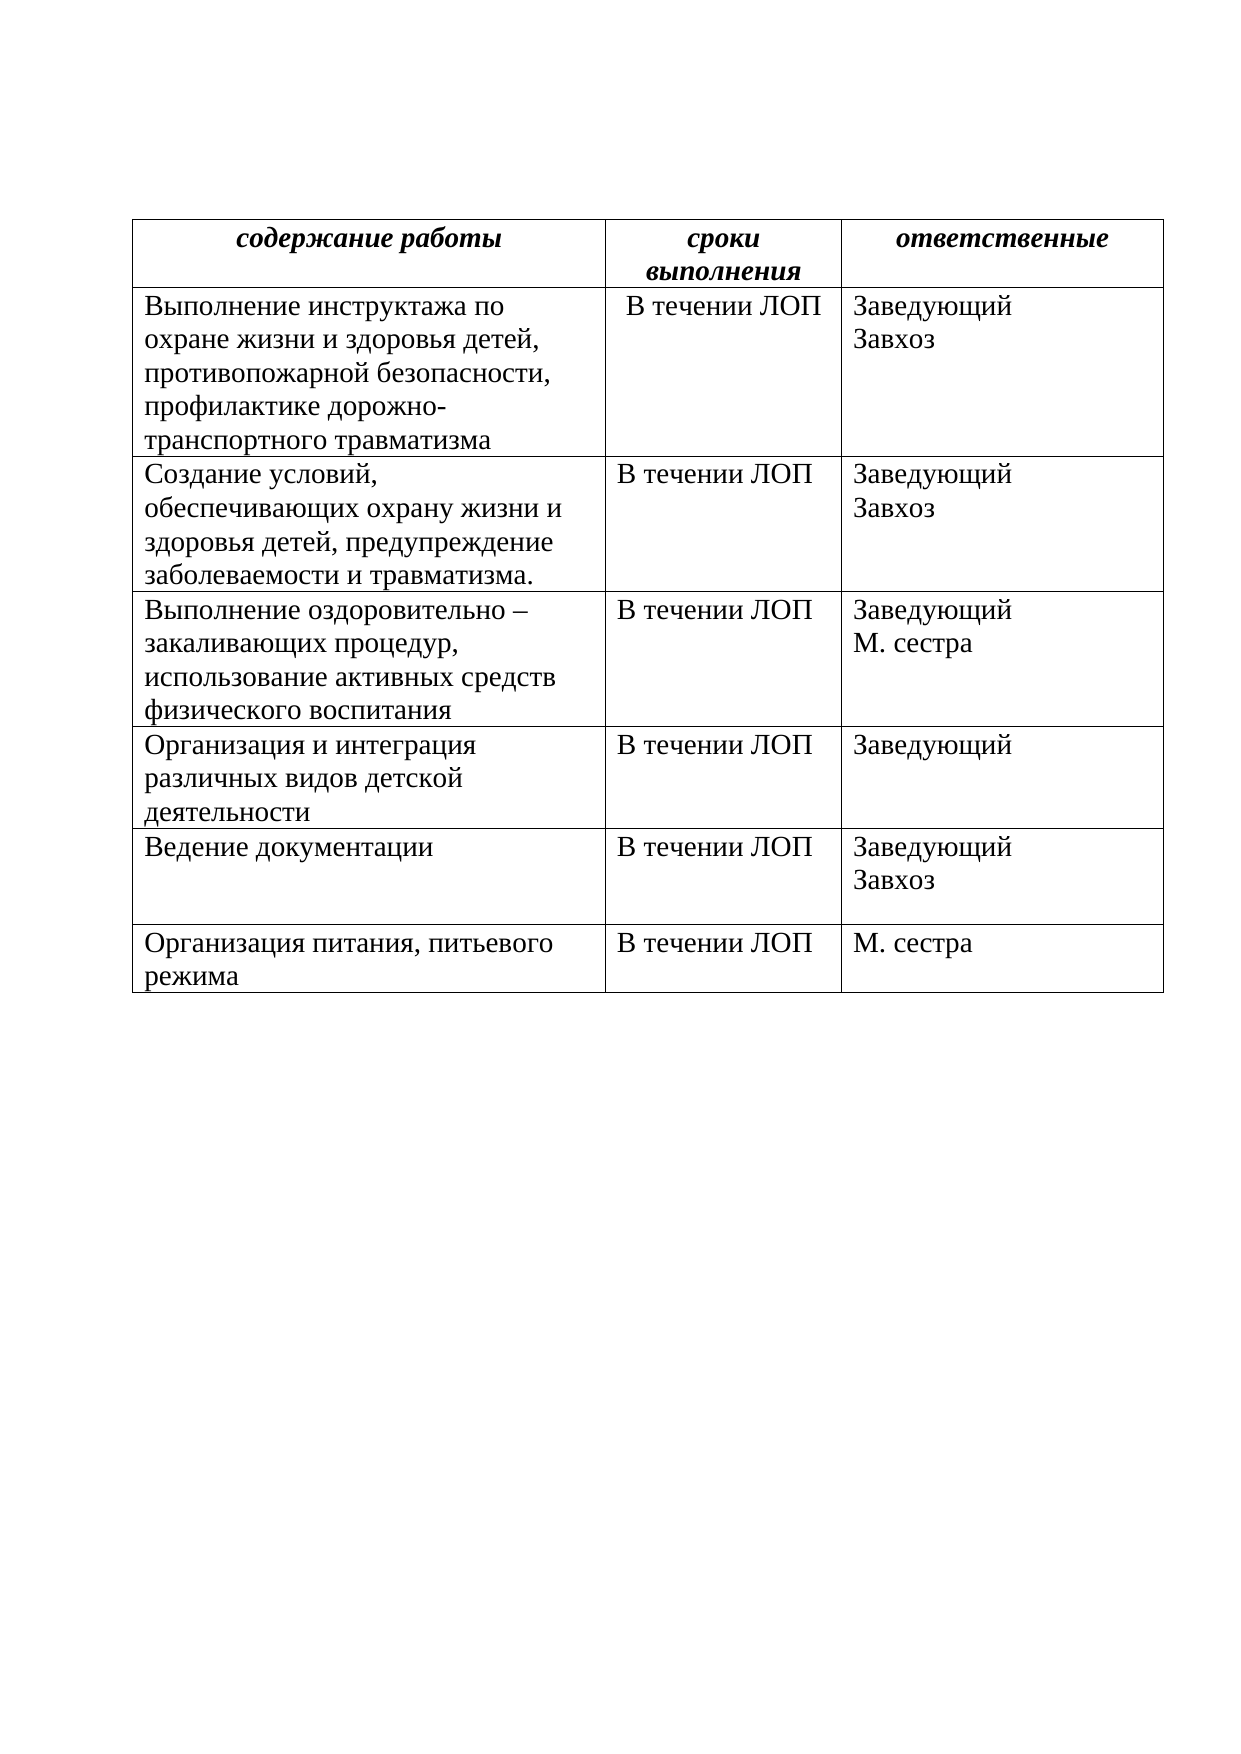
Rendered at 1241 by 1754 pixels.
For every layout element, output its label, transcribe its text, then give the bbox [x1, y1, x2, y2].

table_header сроки выполнения [606, 220, 841, 287]
table_cell Выполнение инструктажа по охране жизни и здоровья детей, противопожарной безопасности, профилактике дорожно-транспортного травматизма [133, 288, 605, 456]
table_cell В течении ЛОП [606, 592, 841, 726]
table_cell Заведующий [842, 727, 1163, 828]
table_cell В течении ЛОП [606, 288, 841, 456]
table_cell Заведующий Завхоз [842, 288, 1163, 456]
table_cell В течении ЛОП [606, 727, 841, 828]
table_cell В течении ЛОП [606, 457, 841, 591]
table_header содержание работы [133, 220, 605, 287]
table_cell Заведующий Завхоз [842, 457, 1163, 591]
table_header ответственные [842, 220, 1163, 287]
table_cell Организация и интеграция различных видов детской деятельности [133, 727, 605, 828]
table_cell Выполнение оздоровительно – закаливающих процедур, использование активных средств физического воспитания [133, 592, 605, 726]
table_cell Ведение документации [133, 829, 605, 924]
table_cell Заведующий М. сестра [842, 592, 1163, 726]
table_cell В течении ЛОП [606, 925, 841, 992]
table_cell Создание условий, обеспечивающих охрану жизни и здоровья детей, предупреждение заболеваемости и травматизма. [133, 457, 605, 591]
table_cell Организация питания, питьевого режима [133, 925, 605, 992]
table_cell В течении ЛОП [606, 829, 841, 924]
table_cell М. сестра [842, 925, 1163, 992]
table_cell Заведующий Завхоз [842, 829, 1163, 924]
